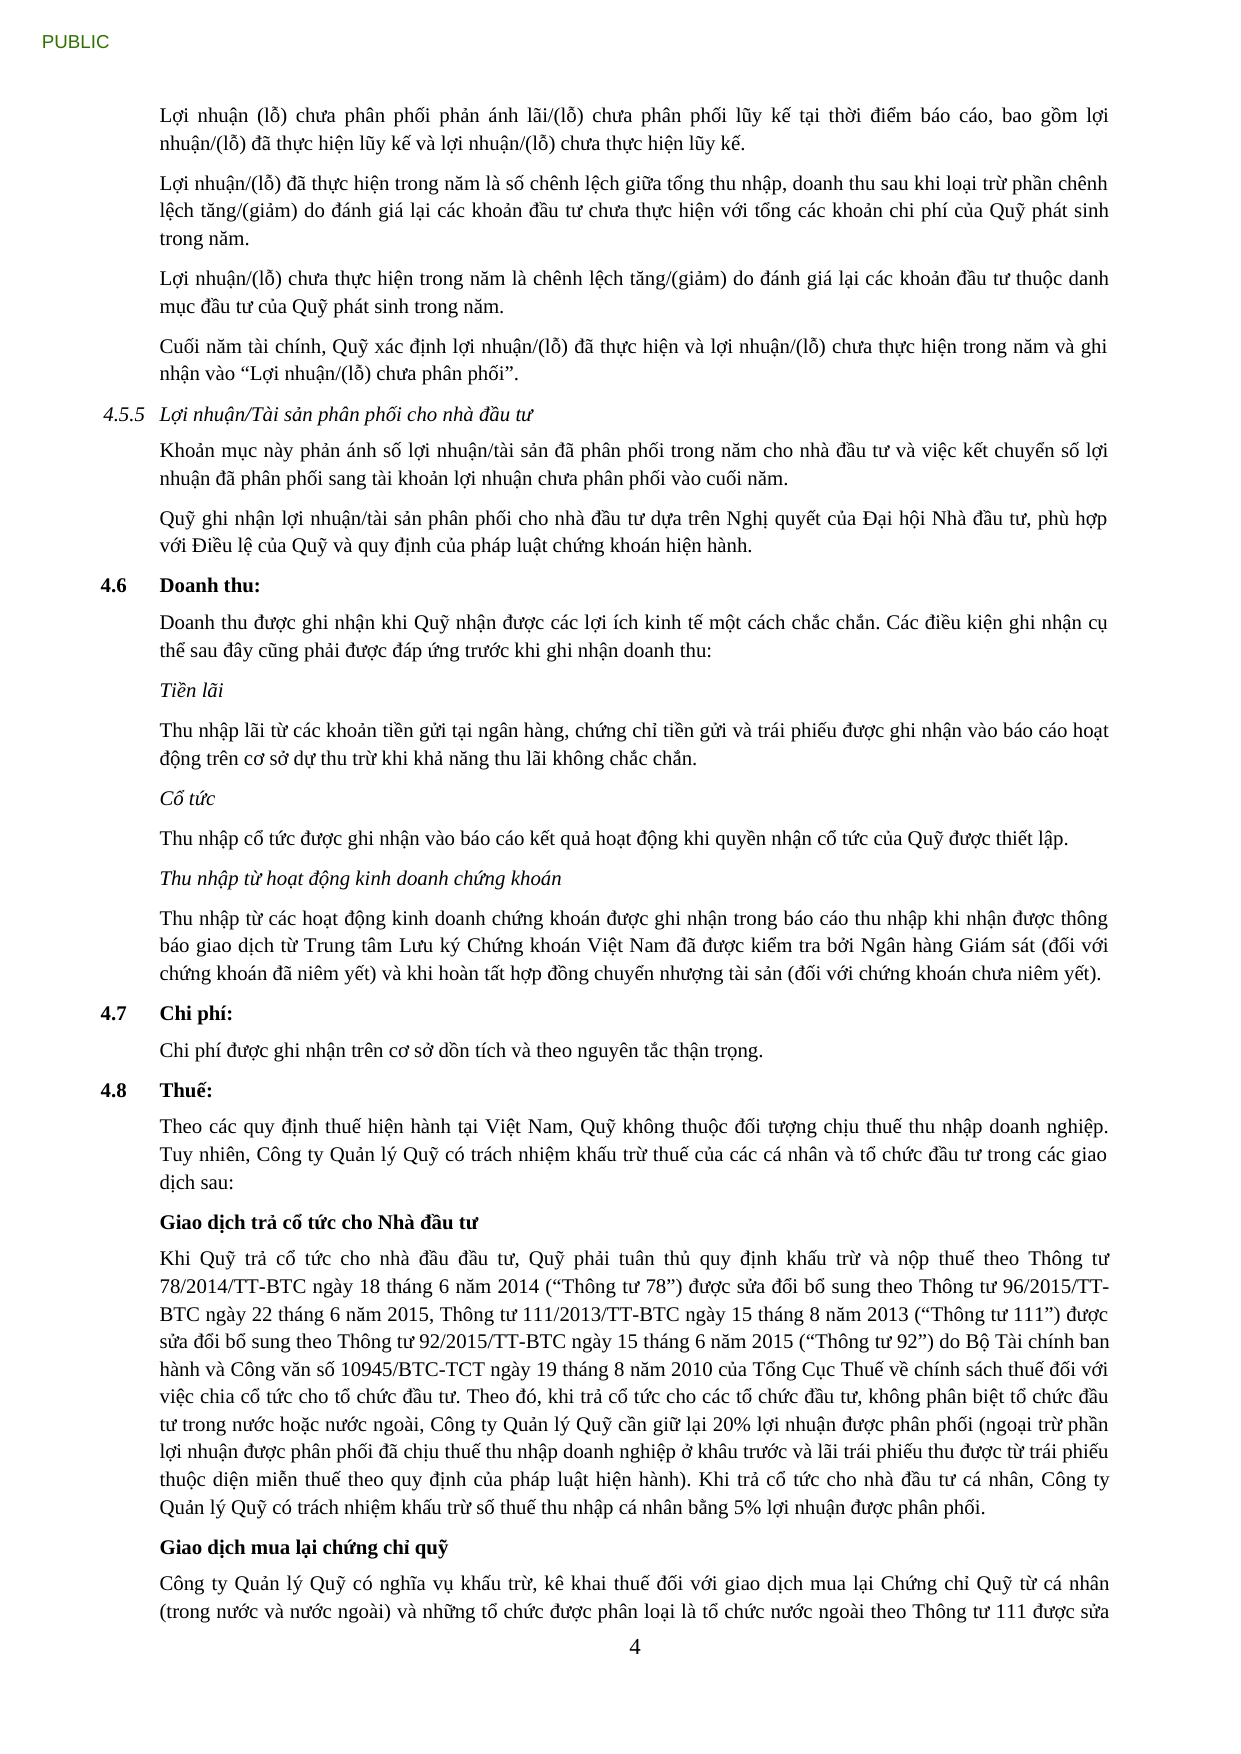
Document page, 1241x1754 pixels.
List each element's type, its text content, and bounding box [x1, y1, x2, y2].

list Doanh thu: [100, 573, 1110, 597]
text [159, 1571, 1110, 1623]
list Lợi nhuận/Tài sản phân phối cho nhà đầu tư [103, 401, 1110, 426]
text Thu nhập lãi từ các khoản tiền gửi tại ngân hàng, chứng chỉ tiền gửi và trái phiếu được ghi nhận vào báo cáo hoạt động trên cơ sở dự thu trừ khi khả năng thu lãi không chắc chắn. [159, 718, 1110, 769]
text Cuối năm tài chính, Quỹ xác định lợi nhuận/(lỗ) đã thực hiện và lợi nhuận/(lỗ) chưa thực hiện trong năm và ghi nhận vào “Lợi nhuận/(lỗ) chưa phân phối”. [159, 334, 1110, 385]
text Lợi nhuận/(lỗ) chưa thực hiện trong năm là chênh lệch tăng/(giảm) do đánh giá lại các khoản đầu tư thuộc danh mục đầu tư của Quỹ phát sinh trong năm. [159, 266, 1110, 318]
text Thu nhập cổ tức được ghi nhận vào báo cáo kết quả hoạt động khi quyền nhận cổ tức của Quỹ được thiết lập. [159, 826, 1110, 850]
text Tiền lãi [159, 678, 1110, 702]
text Giao dịch trả cổ tức cho Nhà đầu tư [159, 1210, 1110, 1234]
text Cổ tức [159, 786, 1110, 809]
text Chi phí được ghi nhận trên cơ sở dồn tích và theo nguyên tắc thận trọng. [159, 1038, 1110, 1062]
list Thuế: [100, 1078, 1110, 1102]
text Khi Quỹ trả cổ tức cho nhà đầu đầu tư, Quỹ phải tuân thủ quy định khấu trừ và nộp thuế theo Thông tư 78/2014/TT-BTC ngày 18 tháng 6 năm 2014 (“Thông tư 78”) được sửa đổi bổ sung theo Thông tư 96/2015/TT-BTC ngày 22 tháng 6 năm 2015, Thông tư 111/2013/TT-BTC ngày 15 tháng 8 năm 2013 (“Thông tư 111”) được sửa đổi bổ sung theo Thông tư 92/2015/TT-BTC ngày 15 tháng 6 năm 2015 (“Thông tư 92”) do Bộ Tài chính ban hành và Công văn số 10945/BTC-TCT ngày 19 tháng 8 năm 2010 của Tổng Cục Thuế về chính sách thuế đối với việc chia cổ tức cho tổ chức đầu tư. Theo đó, khi trả cổ tức cho các tổ chức đầu tư, không phân biệt tổ chức đầu tư trong nước hoặc nước ngoài, Công ty Quản lý Quỹ cần giữ lại 20% lợi nhuận được phân phối (ngoại trừ phần lợi nhuận được phân phối đã chịu thuế thu nhập doanh nghiệp ở khâu trước và lãi trái phiếu thu được từ trái phiếu thuộc diện miễn thuế theo quy định của pháp luật hiện hành). Khi trả cổ tức cho nhà đầu tư cá nhân, Công ty Quản lý Quỹ có trách nhiệm khấu trừ số thuế thu nhập cá nhân bằng 5% lợi nhuận được phân phối. [159, 1246, 1110, 1519]
text Khoản mục này phản ánh số lợi nhuận/tài sản đã phân phối trong năm cho nhà đầu tư và việc kết chuyển số lợi nhuận đã phân phối sang tài khoản lợi nhuận chưa phân phối vào cuối năm. [159, 438, 1110, 490]
text Thu nhập từ các hoạt động kinh doanh chứng khoán được ghi nhận trong báo cáo thu nhập khi nhận được thông báo giao dịch từ Trung tâm Lưu ký Chứng khoán Việt Nam đã được kiểm tra bởi Ngân hàng Giám sát (đối với chứng khoán đã niêm yết) và khi hoàn tất hợp đồng chuyển nhượng tài sản (đối với chứng khoán chưa niêm yết). [159, 906, 1110, 985]
text Lợi nhuận (lỗ) chưa phân phối phản ánh lãi/(lỗ) chưa phân phối lũy kế tại thời điểm báo cáo, bao gồm lợi nhuận/(lỗ) đã thực hiện lũy kế và lợi nhuận/(lỗ) chưa thực hiện lũy kế. [159, 103, 1110, 155]
text Quỹ ghi nhận lợi nhuận/tài sản phân phối cho nhà đầu tư dựa trên Nghị quyết của Đại hội Nhà đầu tư, phù hợp với Điều lệ của Quỹ và quy định của pháp luật chứng khoán hiện hành. [159, 506, 1110, 557]
text Theo các quy định thuế hiện hành tại Việt Nam, Quỹ không thuộc đối tượng chịu thuế thu nhập doanh nghiệp. Tuy nhiên, Công ty Quản lý Quỹ có trách nhiệm khấu trừ thuế của các cá nhân và tổ chức đầu tư trong các giao dịch sau: [159, 1114, 1110, 1194]
list Chi phí: [100, 1001, 1110, 1025]
text Doanh thu được ghi nhận khi Quỹ nhận được các lợi ích kinh tế một cách chắc chắn. Các điều kiện ghi nhận cụ thể sau đây cũng phải được đáp ứng trước khi ghi nhận doanh thu: [159, 610, 1110, 662]
text Lợi nhuận/(lỗ) đã thực hiện trong năm là số chênh lệch giữa tổng thu nhập, doanh thu sau khi loại trừ phần chênh lệch tăng/(giảm) do đánh giá lại các khoản đầu tư chưa thực hiện với tổng các khoản chi phí của Quỹ phát sinh trong năm. [159, 171, 1110, 250]
text Giao dịch mua lại chứng chỉ quỹ [159, 1535, 1110, 1559]
text Thu nhập từ hoạt động kinh doanh chứng khoán [159, 866, 1110, 890]
